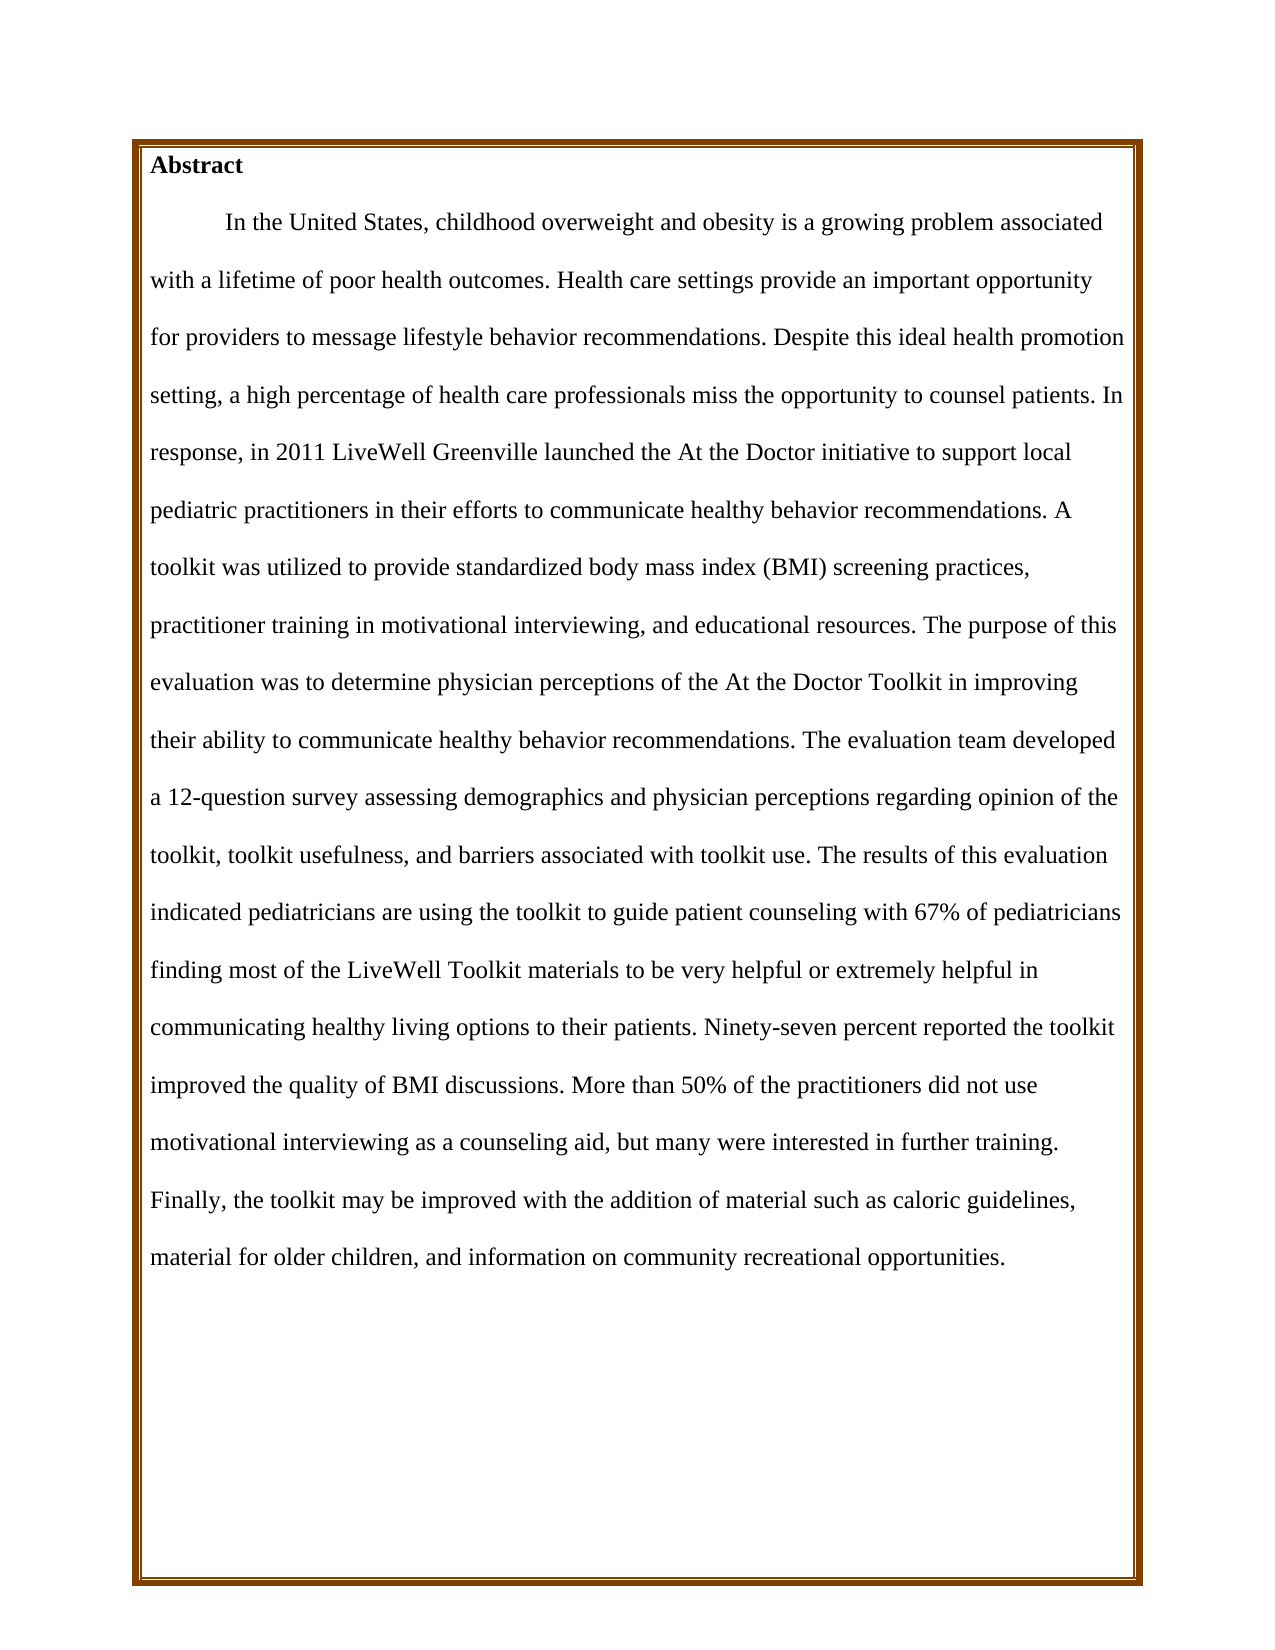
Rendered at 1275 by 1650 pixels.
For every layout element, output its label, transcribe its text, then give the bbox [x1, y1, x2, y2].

text Abstract [150, 150, 1125, 179]
text In the United States, childhood overweight and obesity is a growing problem associated with a lifetime of poor health outcomes. Health care settings provide an important opportunity for providers to message lifestyle behavior recommendations. Despite this ideal health promotion setting, a high percentage of health care professionals miss the opportunity to counsel patients. In response, in 2011 LiveWell Greenville launched the At the Doctor initiative to support local pediatric practitioners in their efforts to communicate healthy behavior recommendations. A toolkit was utilized to provide standardized body mass index (BMI) screening practices, practitioner training in motivational interviewing, and educational resources. The purpose of this evaluation was to determine physician perceptions of the At the Doctor Toolkit in improving their ability to communicate healthy behavior recommendations. The evaluation team developed a 12-question survey assessing demographics and physician perceptions regarding opinion of the toolkit, toolkit usefulness, and barriers associated with toolkit use. The results of this evaluation indicated pediatricians are using the toolkit to guide patient counseling with 67% of pediatricians finding most of the LiveWell Toolkit materials to be very helpful or extremely helpful in communicating healthy living options to their patients. Ninety-seven percent reported the toolkit improved the quality of BMI discussions. More than 50% of the practitioners did not use motivational interviewing as a counseling aid, but many were interested in further training. Finally, the toolkit may be improved with the addition of material such as caloric guidelines, material for older children, and information on community recreational opportunities. [150, 207, 1125, 1271]
